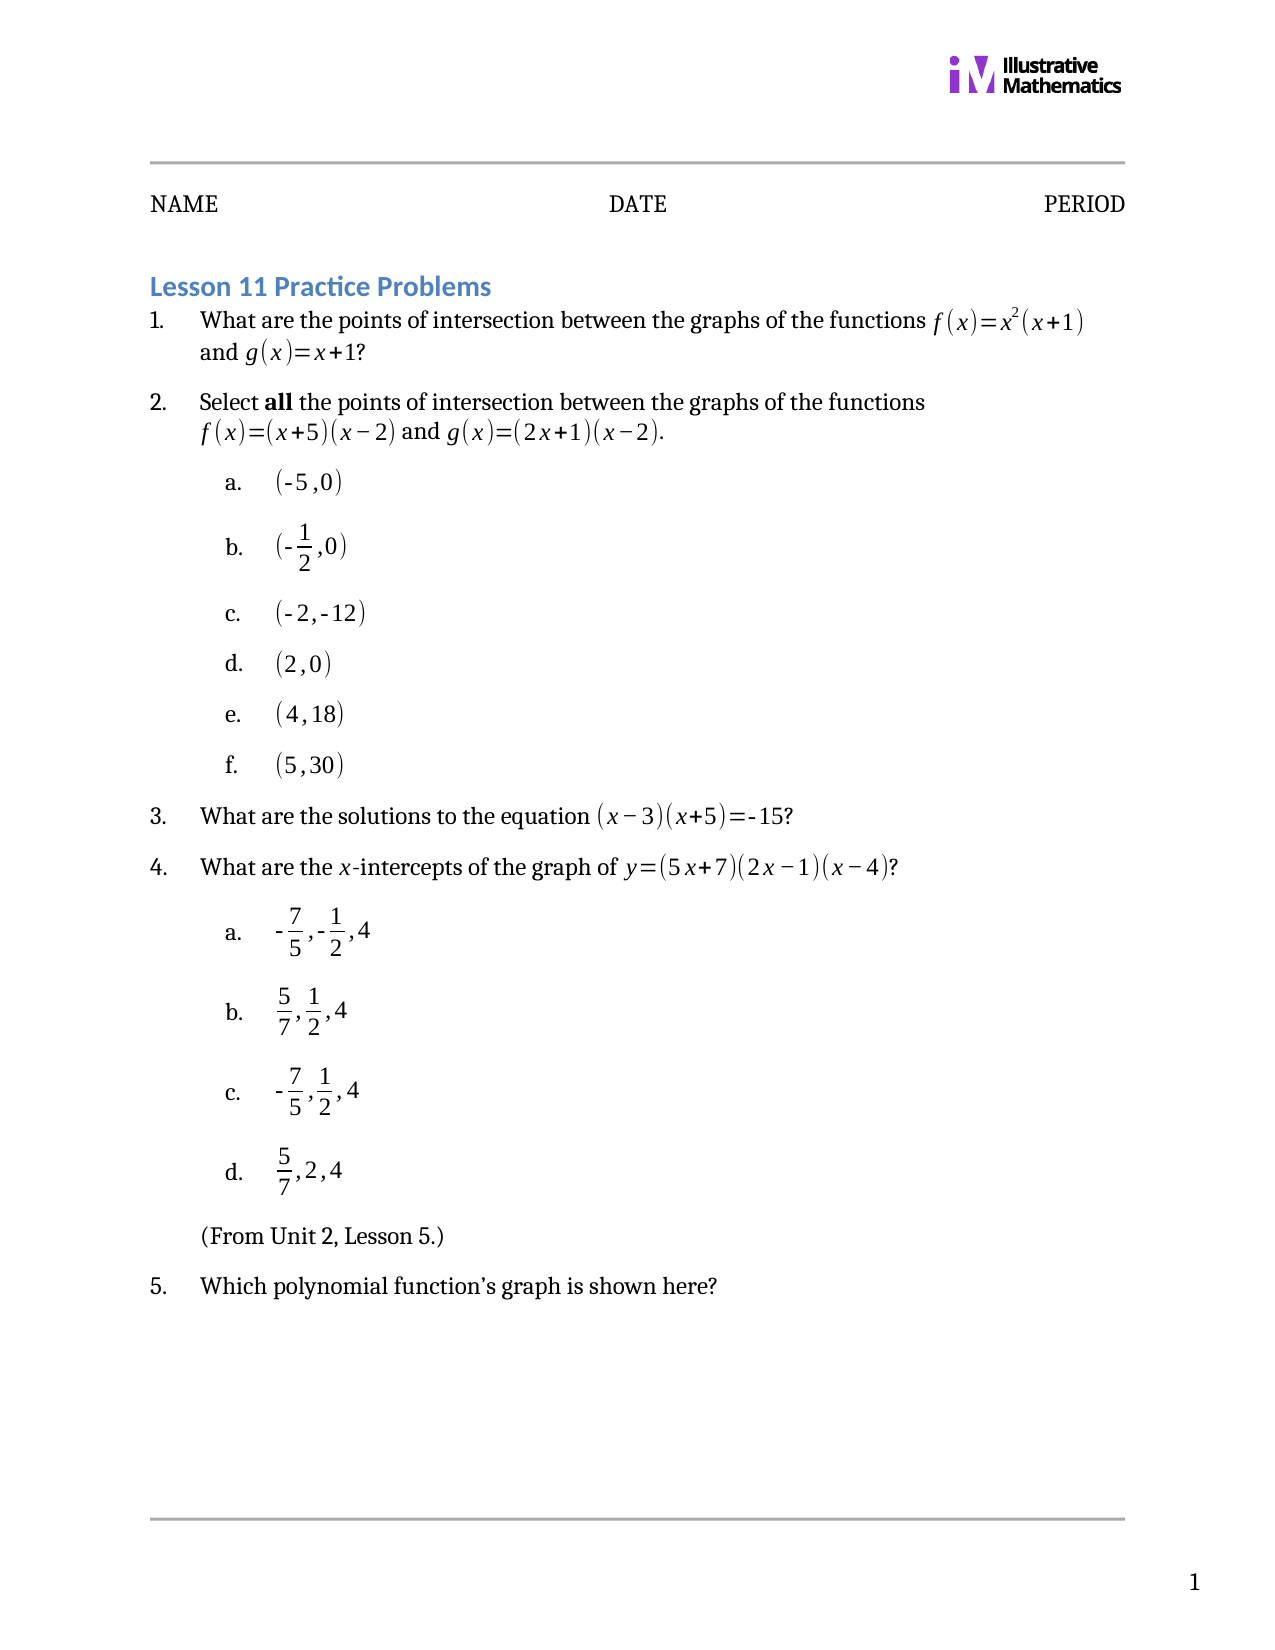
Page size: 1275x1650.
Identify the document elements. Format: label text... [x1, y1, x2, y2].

list What are the solutions to the equation ? [150, 801, 1125, 831]
list What are the points of intersection between the graphs of the functions and ? [150, 304, 1125, 367]
list (From Unit 2, Lesson 5.) [150, 1222, 1125, 1251]
list Select all the points of intersection between the graphs of the functions and . [150, 388, 1125, 446]
picture [949, 55, 1121, 93]
list Which polynomial function’s graph is shown here? [150, 1272, 1125, 1300]
subtitle Lesson 11 Practice Problems [150, 268, 1125, 304]
list What are the -intercepts of the graph of ? [150, 852, 1125, 882]
